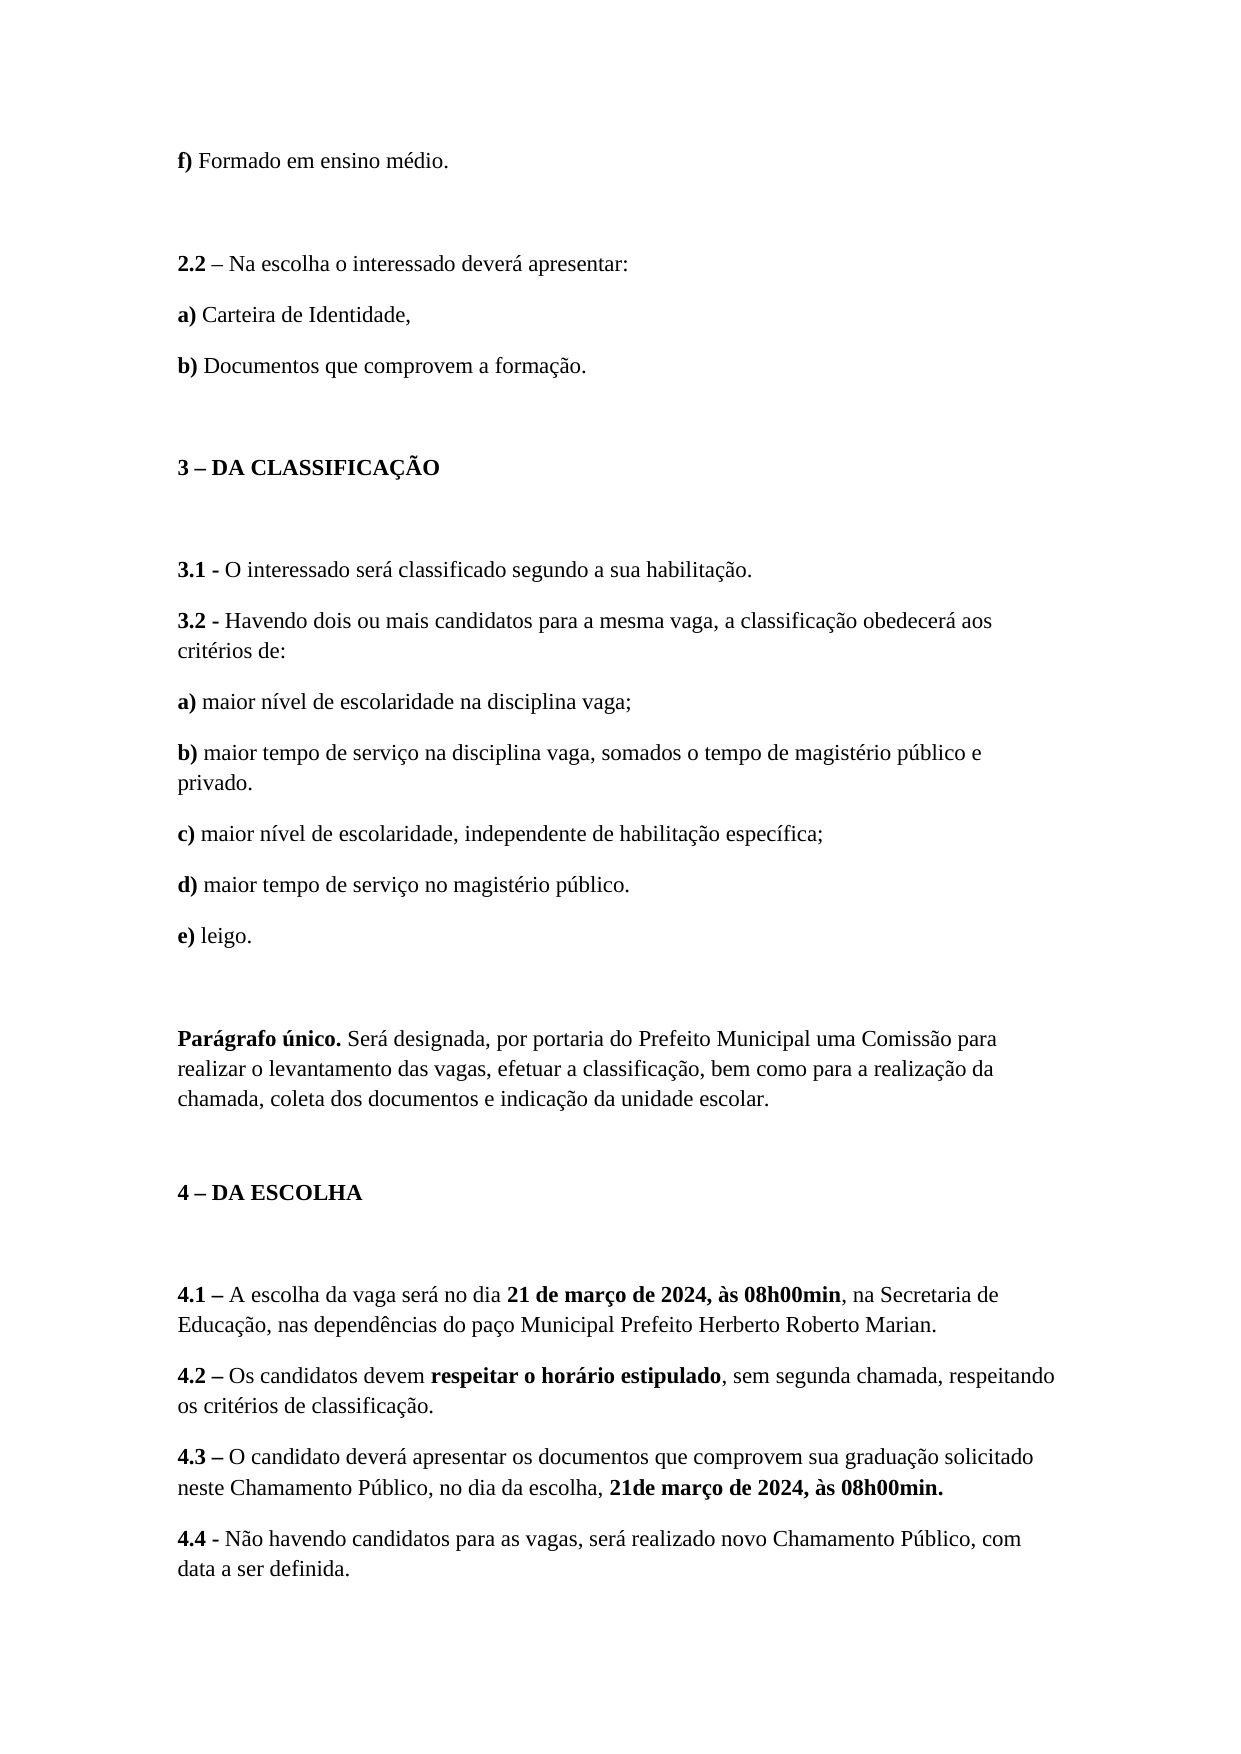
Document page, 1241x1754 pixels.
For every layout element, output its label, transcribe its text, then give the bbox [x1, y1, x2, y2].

text 4.2 – Os candidatos devem respeitar o horário estipulado, sem segunda chamada, respeitando os critérios de classificação. [177, 1362, 1063, 1419]
text 2.2 – Na escolha o interessado deverá apresentar: [177, 250, 1063, 276]
text 3 – DA CLASSIFICAÇÃO [177, 454, 1063, 480]
text d) maior tempo de serviço no magistério público. [177, 872, 1063, 898]
text 4.1 – A escolha da vaga será no dia 21 de março de 2024, às 08h00min, na Secretaria de Educação, nas dependências do paço Municipal Prefeito Herberto Roberto Marian. [177, 1281, 1063, 1337]
text 4 – DA ESCOLHA [177, 1179, 1063, 1205]
text Parágrafo único. Será designada, por portaria do Prefeito Municipal uma Comissão para realizar o levantamento das vagas, efetuar a classificação, bem como para a realização da chamada, coleta dos documentos e indicação da unidade escolar. [177, 1025, 1063, 1111]
text b) maior tempo de serviço na disciplina vaga, somados o tempo de magistério público e privado. [177, 739, 1063, 796]
text c) maior nível de escolaridade, independente de habilitação específica; [177, 821, 1063, 847]
text b) Documentos que comprovem a formação. [177, 352, 1063, 378]
text 3.1 - O interessado será classificado segundo a sua habilitação. [177, 556, 1063, 582]
text e) leigo. [177, 923, 1063, 949]
text 4.3 – O candidato deverá apresentar os documentos que comprovem sua graduação solicitado neste Chamamento Público, no dia da escolha, 21de março de 2024, às 08h00min. [177, 1443, 1063, 1500]
text f) Formado em ensino médio. [177, 148, 1063, 174]
text 4.4 - Não havendo candidatos para as vagas, será realizado novo Chamamento Público, com data a ser definida. [177, 1525, 1063, 1581]
text a) maior nível de escolaridade na disciplina vaga; [177, 688, 1063, 714]
text 3.2 - Havendo dois ou mais candidatos para a mesma vaga, a classificação obedecerá aos critérios de: [177, 607, 1063, 663]
text a) Carteira de Identidade, [177, 301, 1063, 327]
